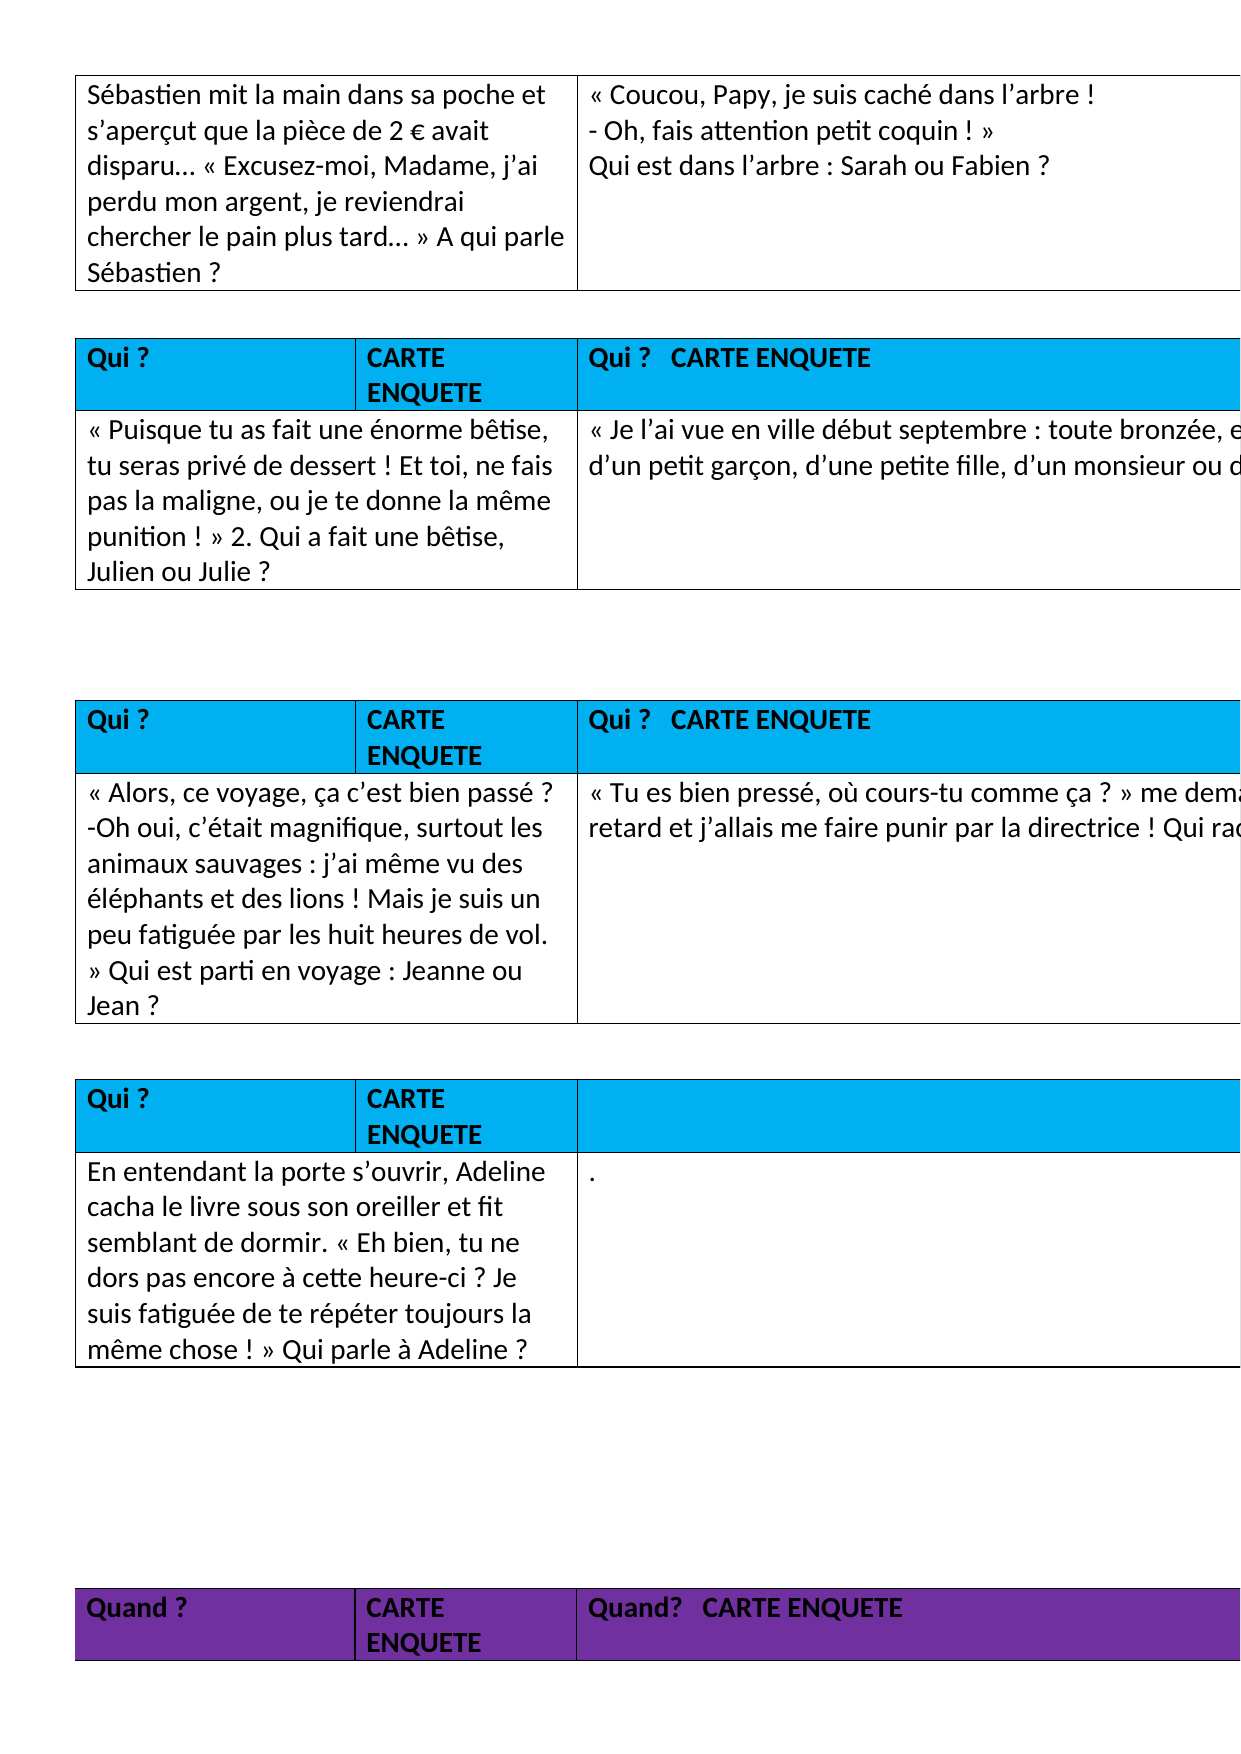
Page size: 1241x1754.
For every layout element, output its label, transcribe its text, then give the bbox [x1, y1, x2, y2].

table_header Qui ? [76, 339, 355, 410]
table_cell « Je l’ai vue en ville début septembre : toute bronzée, et en pleine forme ! Elle était en train de garer sa voiture. » De qui parle-t-on : d’un petit garçon, d’une petite fille, d’un monsieur ou d’une dame ? [578, 411, 1240, 589]
table_header Qui ? CARTE ENQUETE [578, 339, 1240, 410]
table_cell Sébastien mit la main dans sa poche et s’aperçut que la pièce de 2 € avait disparu… « Excusez-moi, Madame, j’ai perdu mon argent, je reviendrai chercher le pain plus tard… » A qui parle Sébastien ? [76, 76, 577, 290]
table_header CARTE ENQUETE [356, 701, 577, 773]
table_header CARTE ENQUETE [356, 1080, 577, 1152]
table_cell « Tu es bien pressé, où cours-tu comme ça ? » me demanda Monsieur Leduc. Mais je n’avais pas le temps de lui répondre, j’étais déjà en retard et j’allais me faire punir par la directrice ! Qui raconte cette histoire, Marion ou Romain ? [578, 774, 1240, 1023]
table_header Qui ? CARTE ENQUETE [578, 701, 1240, 773]
table_header Quand ? [75, 1589, 354, 1660]
table_header CARTE ENQUETE [356, 339, 577, 410]
table_cell « Coucou, Papy, je suis caché dans l’arbre ! - Oh, fais attention petit coquin ! » Qui est dans l’arbre : Sarah ou Fabien ? [578, 76, 1240, 290]
table_header CARTE ENQUETE [356, 1589, 576, 1660]
table_cell En entendant la porte s’ouvrir, Adeline cacha le livre sous son oreiller et fit semblant de dormir. « Eh bien, tu ne dors pas encore à cette heure-ci ? Je suis fatiguée de te répéter toujours la même chose ! » Qui parle à Adeline ? [76, 1153, 577, 1366]
table_header Qui ? [76, 701, 355, 773]
table_cell « Puisque tu as fait une énorme bêtise, tu seras privé de dessert ! Et toi, ne fais pas la maligne, ou je te donne la même punition ! » 2. Qui a fait une bêtise, Julien ou Julie ? [76, 411, 577, 589]
table_cell . [578, 1153, 1240, 1366]
table_header [578, 1080, 1240, 1152]
table_header Qui ? [76, 1080, 355, 1152]
table_header Quand? CARTE ENQUETE [577, 1589, 1240, 1660]
table_cell « Alors, ce voyage, ça c’est bien passé ? -Oh oui, c’était magnifique, surtout les animaux sauvages : j’ai même vu des éléphants et des lions ! Mais je suis un peu fatiguée par les huit heures de vol. » Qui est parti en voyage : Jeanne ou Jean ? [76, 774, 577, 1023]
